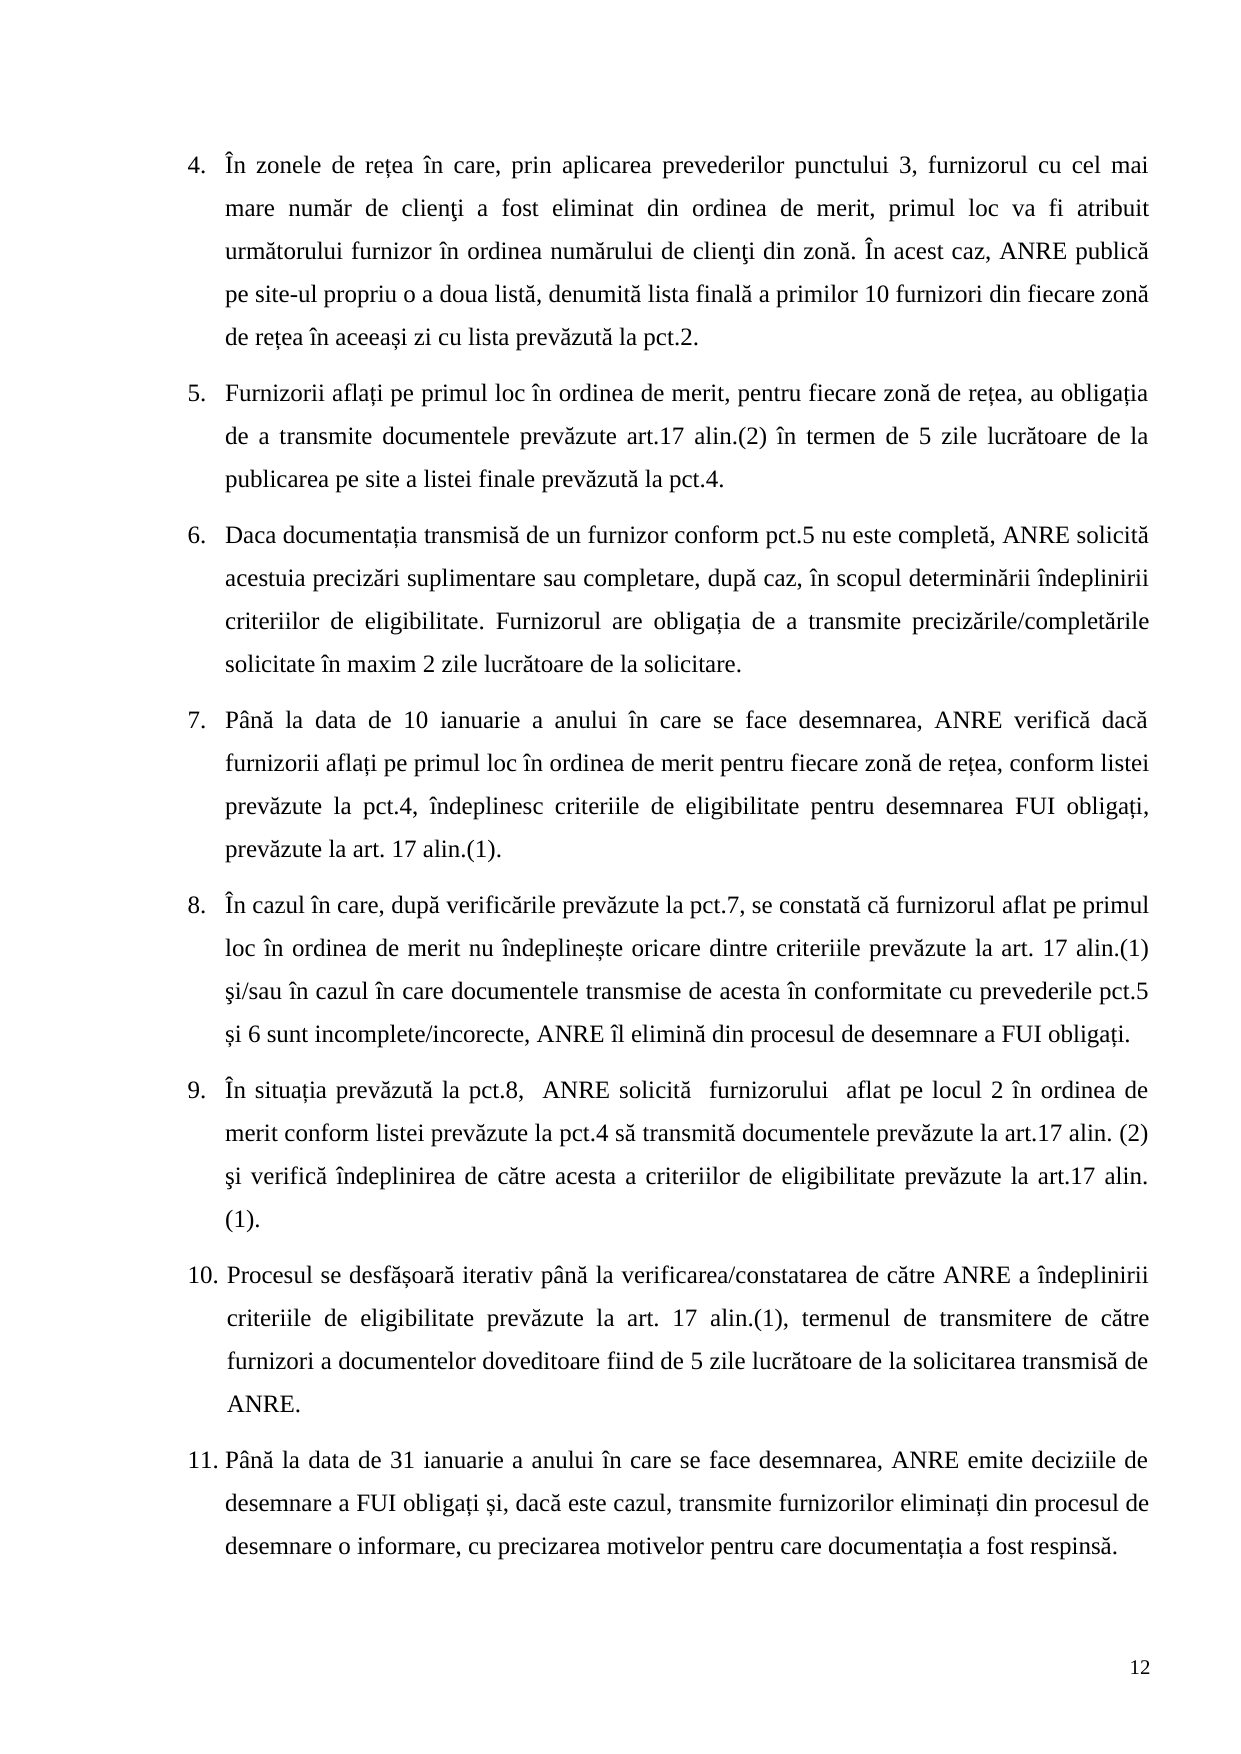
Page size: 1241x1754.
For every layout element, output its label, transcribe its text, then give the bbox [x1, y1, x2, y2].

list Procesul se desfășoară iterativ până la verificarea/constatarea de către ANRE a îndeplinirii criteriile de eligibilitate prevăzute la art. 17 alin.(1), termenul de transmitere de către furnizori a documentelor doveditoare fiind de 5 zile lucrătoare de la solicitarea transmisă de ANRE. [187, 1260, 1150, 1418]
list Până la data de 10 ianuarie a anului în care se face desemnarea, ANRE verifică dacă furnizorii aflați pe primul loc în ordinea de merit pentru fiecare zonă de rețea, conform listei prevăzute la pct.4, îndeplinesc criteriile de eligibilitate pentru desemnarea FUI obligați, prevăzute la art. 17 alin.(1). [187, 705, 1150, 863]
list Daca documentația transmisă de un furnizor conform pct.5 nu este completă, ANRE solicită acestuia precizări suplimentare sau completare, după caz, în scopul determinării îndeplinirii criteriilor de eligibilitate. Furnizorul are obligația de a transmite precizările/completările solicitate în maxim 2 zile lucrătoare de la solicitare. [187, 520, 1150, 678]
list În situația prevăzută la pct.8, ANRE solicită furnizorului aflat pe locul 2 în ordinea de merit conform listei prevăzute la pct.4 să transmită documentele prevăzute la art.17 alin. (2) şi verifică îndeplinirea de către acesta a criteriilor de eligibilitate prevăzute la art.17 alin. (1). [187, 1075, 1150, 1233]
list În cazul în care, după verificările prevăzute la pct.7, se constată că furnizorul aflat pe primul loc în ordinea de merit nu îndeplinește oricare dintre criteriile prevăzute la art. 17 alin.(1) şi/sau în cazul în care documentele transmise de acesta în conformitate cu prevederile pct.5 și 6 sunt incomplete/incorecte, ANRE îl elimină din procesul de desemnare a FUI obligați. [187, 890, 1150, 1048]
list În zonele de rețea în care, prin aplicarea prevederilor punctului 3, furnizorul cu cel mai mare număr de clienţi a fost eliminat din ordinea de merit, primul loc va fi atribuit următorului furnizor în ordinea numărului de clienţi din zonă. În acest caz, ANRE publică pe site-ul propriu o a doua listă, denumită lista finală a primilor 10 furnizori din fiecare zonă de rețea în aceeași zi cu lista prevăzută la pct.2. [187, 150, 1150, 351]
list Furnizorii aflați pe primul loc în ordinea de merit, pentru fiecare zonă de rețea, au obligația de a transmite documentele prevăzute art.17 alin.(2) în termen de 5 zile lucrătoare de la publicarea pe site a listei finale prevăzută la pct.4. [187, 378, 1150, 493]
list Până la data de 31 ianuarie a anului în care se face desemnarea, ANRE emite deciziile de desemnare a FUI obligați și, dacă este cazul, transmite furnizorilor eliminați din procesul de desemnare o informare, cu precizarea motivelor pentru care documentația a fost respinsă. [187, 1445, 1150, 1560]
